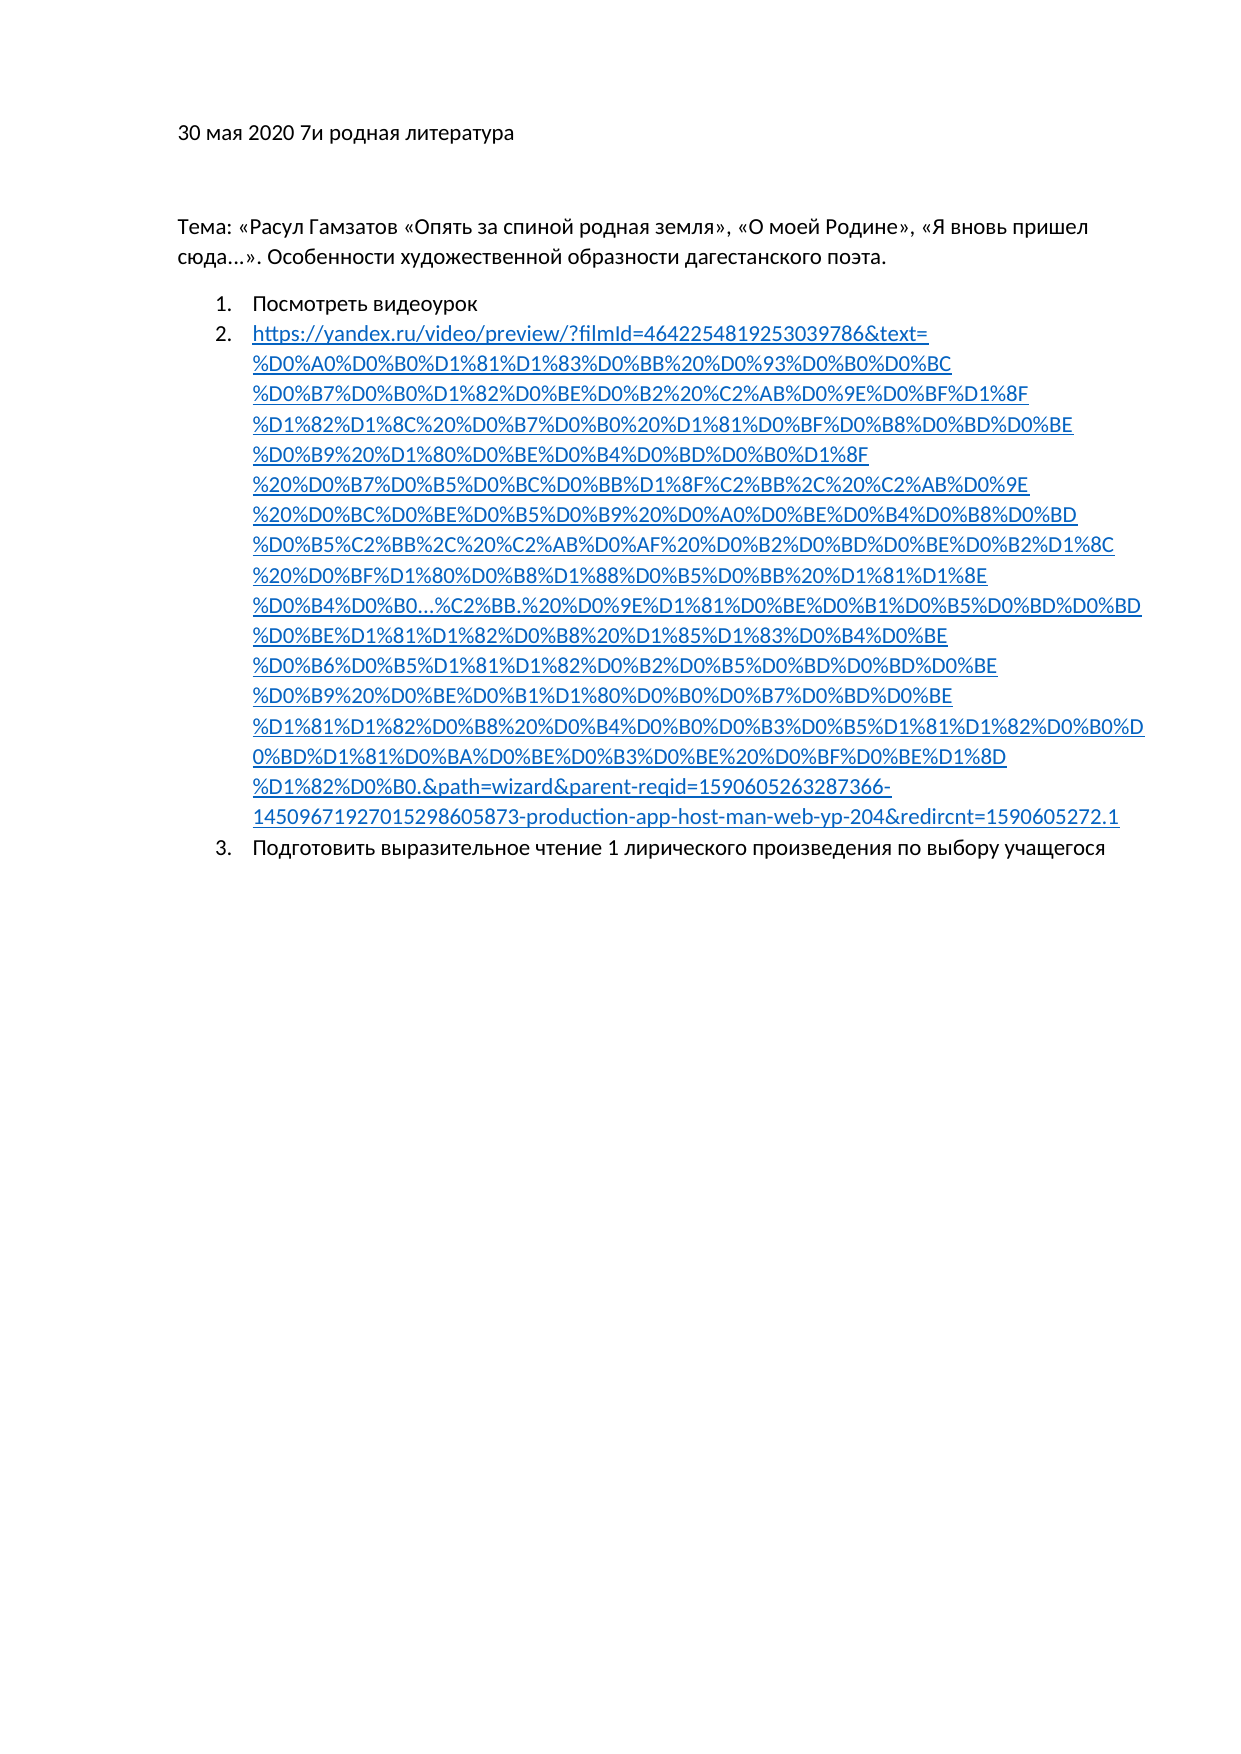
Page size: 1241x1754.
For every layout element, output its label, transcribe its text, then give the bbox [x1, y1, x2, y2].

list Посмотреть видеоурок [215, 289, 1152, 317]
list Подготовить выразительное чтение 1 лирического произведения по выбору учащегося [215, 833, 1152, 861]
list https://yandex.ru/video/preview/?filmId=4642254819253039786&text=%D0%A0%D0%B0%D1%81%D1%83%D0%BB%20%D0%93%D0%B0%D0%BC%D0%B7%D0%B0%D1%82%D0%BE%D0%B2%20%C2%AB%D0%9E%D0%BF%D1%8F%D1%82%D1%8C%20%D0%B7%D0%B0%20%D1%81%D0%BF%D0%B8%D0%BD%D0%BE%D0%B9%20%D1%80%D0%BE%D0%B4%D0%BD%D0%B0%D1%8F%20%D0%B7%D0%B5%D0%BC%D0%BB%D1%8F%C2%BB%2C%20%C2%AB%D0%9E%20%D0%BC%D0%BE%D0%B5%D0%B9%20%D0%A0%D0%BE%D0%B4%D0%B8%D0%BD%D0%B5%C2%BB%2C%20%C2%AB%D0%AF%20%D0%B2%D0%BD%D0%BE%D0%B2%D1%8C%20%D0%BF%D1%80%D0%B8%D1%88%D0%B5%D0%BB%20%D1%81%D1%8E%D0%B4%D0%B0...%C2%BB.%20%D0%9E%D1%81%D0%BE%D0%B1%D0%B5%D0%BD%D0%BD%D0%BE%D1%81%D1%82%D0%B8%20%D1%85%D1%83%D0%B4%D0%BE%D0%B6%D0%B5%D1%81%D1%82%D0%B2%D0%B5%D0%BD%D0%BD%D0%BE%D0%B9%20%D0%BE%D0%B1%D1%80%D0%B0%D0%B7%D0%BD%D0%BE%D1%81%D1%82%D0%B8%20%D0%B4%D0%B0%D0%B3%D0%B5%D1%81%D1%82%D0%B0%D0%BD%D1%81%D0%BA%D0%BE%D0%B3%D0%BE%20%D0%BF%D0%BE%D1%8D%D1%82%D0%B0.&path=wizard&parent-reqid=1590605263287366-14509671927015298605873-production-app-host-man-web-yp-204&redircnt=1590605272.1 [215, 319, 1152, 831]
text Тема: «Расул Гамзатов «Опять за спиной родная земля», «О моей Родине», «Я вновь пришел сюда...». Особенности художественной образности дагестанского поэта. [177, 212, 1152, 270]
text 30 мая 2020 7и родная литература [177, 118, 1152, 146]
